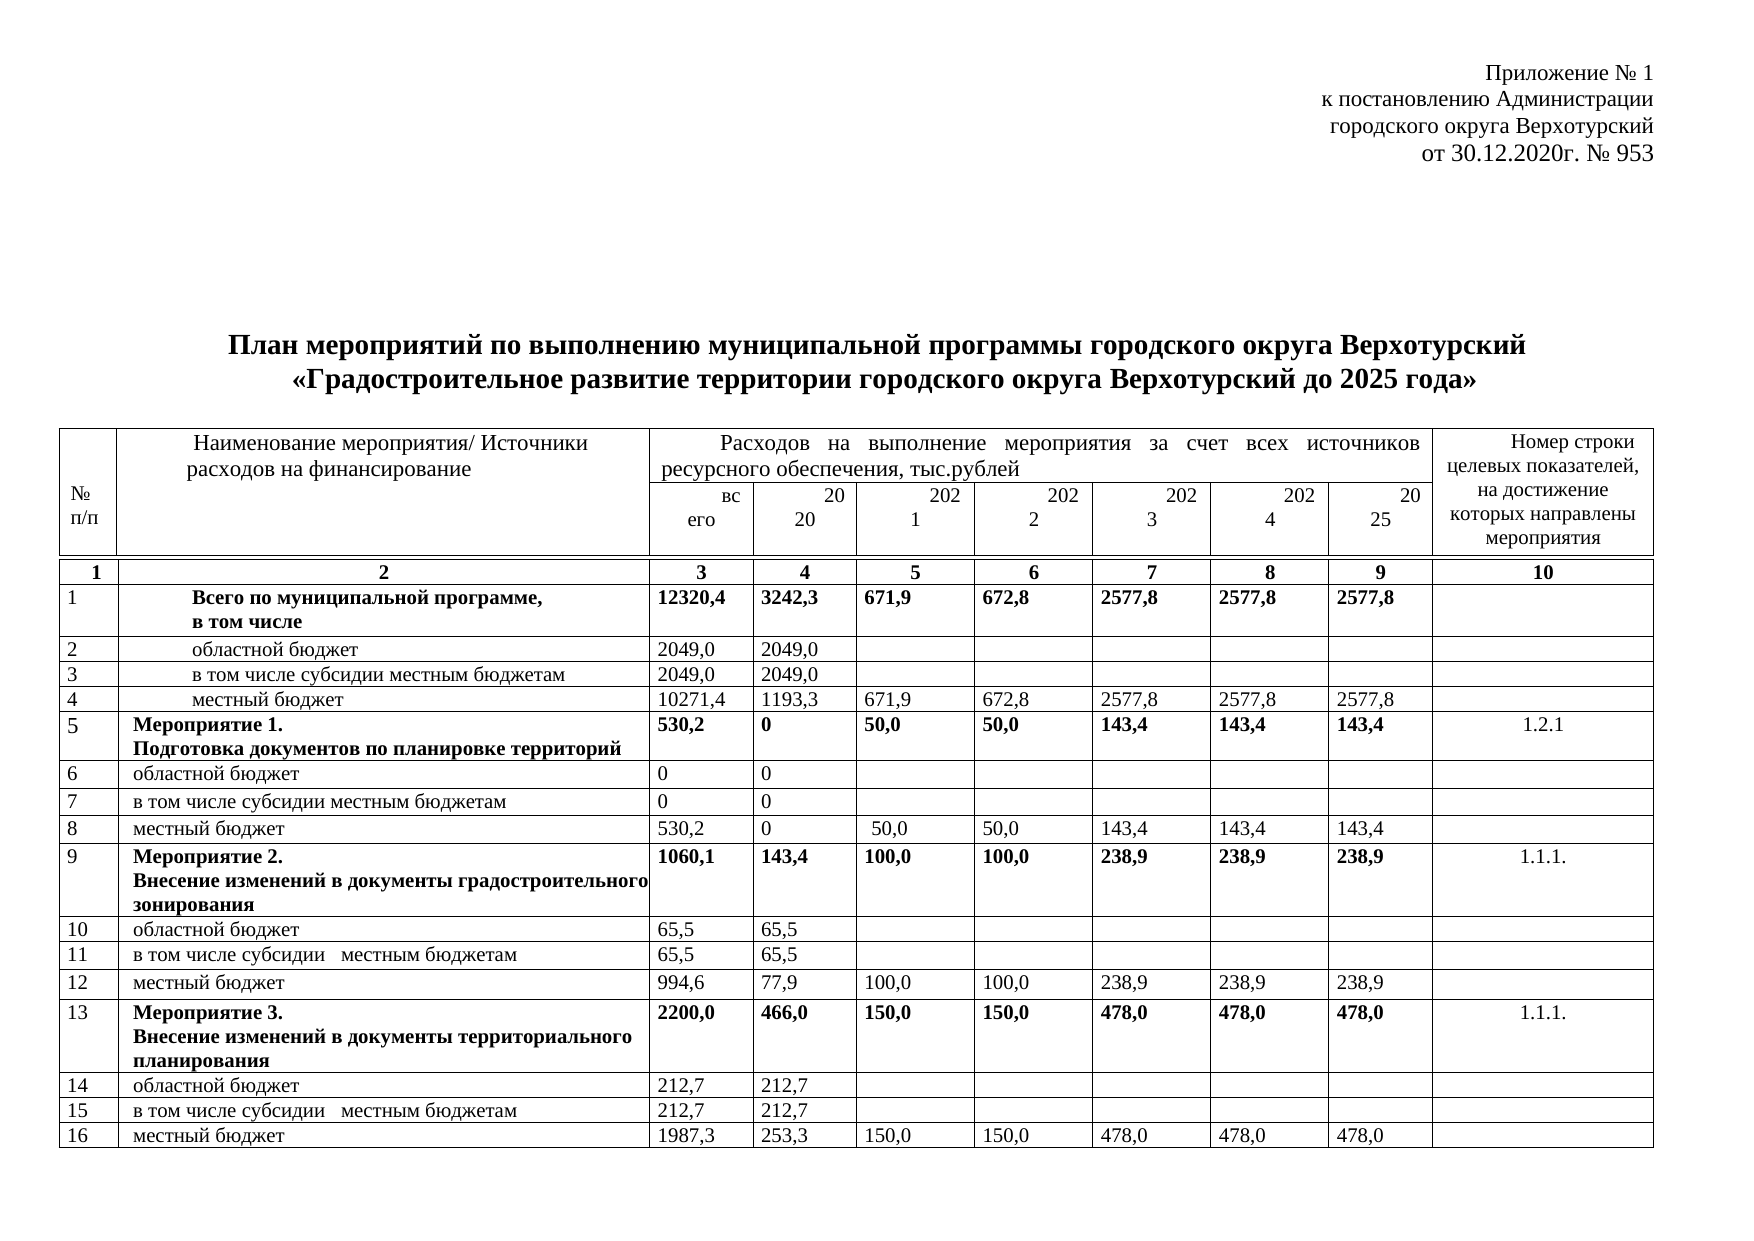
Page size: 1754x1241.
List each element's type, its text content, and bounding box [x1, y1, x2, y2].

table_header 7 [1093, 560, 1210, 584]
table_cell [975, 662, 1092, 686]
table_cell местный бюджет [119, 970, 649, 999]
table_cell [1329, 1098, 1432, 1122]
table_cell 0 [754, 712, 856, 760]
table_cell [1433, 789, 1653, 815]
table_cell 671,9 [857, 687, 974, 711]
table_cell [1329, 637, 1432, 661]
table_cell [857, 1073, 974, 1097]
table_cell 50,0 [857, 712, 974, 760]
table_cell [1433, 687, 1653, 711]
table_cell 1193,3 [754, 687, 856, 711]
table_cell 0 [754, 816, 856, 843]
table_cell 478,0 [1211, 1123, 1328, 1147]
table_cell 15 [60, 1098, 118, 1122]
table_cell местный бюджет [119, 1123, 649, 1147]
table_cell [857, 761, 974, 788]
table_cell 0 [754, 789, 856, 815]
table_cell Всего по муниципальной программе, в том числе [119, 585, 649, 636]
table_header № п/п [60, 429, 116, 555]
table_cell [1433, 662, 1653, 686]
table_header 3 [650, 560, 753, 584]
table_cell 143,4 [1093, 816, 1210, 843]
text План мероприятий по выполнению муниципальной программы городского округа Верхотурский [59, 327, 1636, 361]
table_cell [1093, 917, 1210, 941]
text к постановлению Администрации [59, 85, 1654, 112]
table_cell 143,4 [754, 844, 856, 916]
table_cell 5 [60, 712, 118, 760]
table_cell 2577,8 [1329, 687, 1432, 711]
table_cell 100,0 [857, 970, 974, 999]
table_cell [1093, 1073, 1210, 1097]
table_cell 994,6 [650, 970, 753, 999]
table_cell 1.1.1. [1433, 844, 1653, 916]
table_cell 9 [60, 844, 118, 916]
table_cell 50,0 [857, 816, 974, 843]
table_header 4 [754, 560, 856, 584]
table_cell 11 [60, 942, 118, 969]
table_cell 12 [60, 970, 118, 999]
table_cell 10 [60, 917, 118, 941]
table_cell 150,0 [857, 1000, 974, 1072]
table_cell 2577,8 [1093, 585, 1210, 636]
table_cell 238,9 [1211, 844, 1328, 916]
table_cell [1433, 761, 1653, 788]
table_cell 100,0 [975, 970, 1092, 999]
table_cell 1 1 [60, 585, 118, 636]
table_cell [1433, 637, 1653, 661]
table_cell 0 [754, 761, 856, 788]
table_cell 7 [60, 789, 118, 815]
table_cell в том числе субсидии местным бюджетам [119, 1098, 649, 1122]
table_header Расходов на выполнение мероприятия за счет всех источников ресурсного обеспечения, тыс.рублей [650, 429, 1432, 482]
table_cell 2 [60, 637, 118, 661]
table_cell [975, 637, 1092, 661]
table_cell 143,4 [1211, 712, 1328, 760]
table_cell 238,9 [1329, 970, 1432, 999]
table_cell 238,9 [1211, 970, 1328, 999]
table_cell 6 [60, 761, 118, 788]
table_cell 478,0 [1329, 1000, 1432, 1072]
table_cell местный бюджет [119, 816, 649, 843]
table_cell 4 [60, 687, 118, 711]
table_cell [1433, 1098, 1653, 1122]
table_cell 150,0 [975, 1123, 1092, 1147]
table_cell 2022 [975, 483, 1092, 555]
table_cell 2020 [754, 483, 856, 555]
table_cell 100,0 [975, 844, 1092, 916]
table_cell [1211, 1098, 1328, 1122]
table_cell 2023 [1093, 483, 1210, 555]
table_cell 212,7 [754, 1098, 856, 1122]
table_cell 478,0 [1211, 1000, 1328, 1072]
table_cell Мероприятие 3. Внесение изменений в документы территориального планирования [119, 1000, 649, 1072]
table_cell 1.1.1. [1433, 1000, 1653, 1072]
table_header 9 [1329, 560, 1432, 584]
table_cell [1329, 917, 1432, 941]
table_cell областной бюджет [119, 761, 649, 788]
table_cell 238,9 [1093, 970, 1210, 999]
table_cell Мероприятие 1. Подготовка документов по планировке территорий [119, 712, 649, 760]
table_cell в том числе субсидии местным бюджетам [119, 942, 649, 969]
table_cell 530,2 [650, 712, 753, 760]
table_header Наименование мероприятия/ Источники расходов на финансирование [117, 429, 649, 555]
table_cell в том числе субсидии местным бюджетам [119, 789, 649, 815]
table_cell 2049,0 [754, 637, 856, 661]
table_cell 8 [60, 816, 118, 843]
table_cell 150,0 [975, 1000, 1092, 1072]
table_cell [975, 1098, 1092, 1122]
table_cell 65,5 [650, 917, 753, 941]
table_cell 0 [650, 761, 753, 788]
table_cell 1.2.1 [1433, 712, 1653, 760]
text «Градостроительное развитие территории городского округа Верхотурский до 2025 года» [59, 361, 1636, 394]
table_cell 672,8 [975, 687, 1092, 711]
table_cell 238,9 [1329, 844, 1432, 916]
table_cell [1329, 1073, 1432, 1097]
table_cell [1211, 942, 1328, 969]
table_cell [1211, 789, 1328, 815]
table_cell 65,5 [754, 942, 856, 969]
table_cell 3242,3 [754, 585, 856, 636]
table_cell 12320,4 [650, 585, 753, 636]
table_cell [1093, 942, 1210, 969]
table_cell областной бюджет [119, 637, 649, 661]
table_cell [1433, 1123, 1653, 1147]
table_cell [1433, 585, 1653, 636]
table_cell Мероприятие 2. Внесение изменений в документы градостроительного зонирования [119, 844, 649, 916]
table_cell [1211, 917, 1328, 941]
table_cell 530,2 [650, 816, 753, 843]
table_cell 3 [60, 662, 118, 686]
table_header Номер строки целевых показателей, на достижение которых направлены мероприятия [1433, 429, 1653, 555]
table_cell [1433, 942, 1653, 969]
table_cell 50,0 [975, 712, 1092, 760]
table_cell [975, 1073, 1092, 1097]
table_cell [975, 761, 1092, 788]
table_cell 212,7 [754, 1073, 856, 1097]
table_cell 143,4 [1211, 816, 1328, 843]
table_cell [975, 917, 1092, 941]
table_cell 143,4 [1093, 712, 1210, 760]
table_cell 0 [650, 789, 753, 815]
table_cell 10271,4 [650, 687, 753, 711]
table_cell 143,4 [1329, 712, 1432, 760]
table_cell [1433, 970, 1653, 999]
text Приложение № 1 [59, 59, 1654, 85]
table_cell 65,5 [650, 942, 753, 969]
table_cell [1093, 662, 1210, 686]
table_cell местный бюджет [119, 687, 649, 711]
table_cell [1093, 789, 1210, 815]
table_cell [1433, 816, 1653, 843]
table_cell 143,4 [1329, 816, 1432, 843]
table_cell 2577,8 [1211, 585, 1328, 636]
table_cell 100,0 [857, 844, 974, 916]
table_header 5 [857, 560, 974, 584]
text от 30.12.2020г. № 953 [59, 138, 1654, 167]
table_cell 2049,0 [650, 662, 753, 686]
table_cell 2021 [857, 483, 974, 555]
table_cell [1329, 662, 1432, 686]
table_cell 14 [60, 1073, 118, 1097]
table_cell [857, 789, 974, 815]
table_cell [975, 942, 1092, 969]
table_cell 2577,8 [1211, 687, 1328, 711]
table_cell 212,7 [650, 1098, 753, 1122]
table_cell 77,9 [754, 970, 856, 999]
table_header 8 [1211, 560, 1328, 584]
table_cell областной бюджет [119, 1073, 649, 1097]
table_cell 2025 [1329, 483, 1432, 555]
table_cell 16 [60, 1123, 118, 1147]
table_cell [1329, 789, 1432, 815]
table_cell [975, 789, 1092, 815]
table_cell 65,5 [754, 917, 856, 941]
table_cell [857, 1098, 974, 1122]
table_cell 13 [60, 1000, 118, 1072]
table_cell [1093, 1098, 1210, 1122]
table_cell 1987,3 [650, 1123, 753, 1147]
table_cell [857, 662, 974, 686]
table_header 6 [975, 560, 1092, 584]
table_cell 50,0 [975, 816, 1092, 843]
table_cell [857, 637, 974, 661]
table_cell 253,3 [754, 1123, 856, 1147]
table_cell 478,0 [1093, 1123, 1210, 1147]
table_cell [1433, 1073, 1653, 1097]
table_cell [857, 942, 974, 969]
table_cell [1211, 637, 1328, 661]
table_cell 478,0 [1329, 1123, 1432, 1147]
table_cell [1329, 942, 1432, 969]
table_cell [1211, 761, 1328, 788]
table_cell [1329, 761, 1432, 788]
table_cell 672,8 [975, 585, 1092, 636]
table_cell 238,9 [1093, 844, 1210, 916]
table_cell областной бюджет [119, 917, 649, 941]
table_cell 478,0 [1093, 1000, 1210, 1072]
table_cell 2024 [1211, 483, 1328, 555]
table_cell 2577,8 [1093, 687, 1210, 711]
table_cell [1211, 1073, 1328, 1097]
table_header 10 [1433, 560, 1653, 584]
table_cell [1211, 662, 1328, 686]
table_cell 2049,0 [754, 662, 856, 686]
table_cell 466,0 [754, 1000, 856, 1072]
table_cell [1093, 637, 1210, 661]
table_cell [1433, 917, 1653, 941]
table_cell 1060,1 [650, 844, 753, 916]
table_cell [857, 917, 974, 941]
table_cell [1093, 761, 1210, 788]
table_cell в том числе субсидии местным бюджетам [119, 662, 649, 686]
table_cell 671,9 [857, 585, 974, 636]
table_cell 212,7 [650, 1073, 753, 1097]
text городского округа Верхотурский [59, 112, 1654, 138]
table_cell всего [650, 483, 753, 555]
table_header 1 [60, 560, 118, 584]
table_cell 150,0 [857, 1123, 974, 1147]
table_cell 2577,8 [1329, 585, 1432, 636]
table_cell 2049,0 [650, 637, 753, 661]
table_header 2 [119, 560, 649, 584]
table_cell 2200,0 [650, 1000, 753, 1072]
